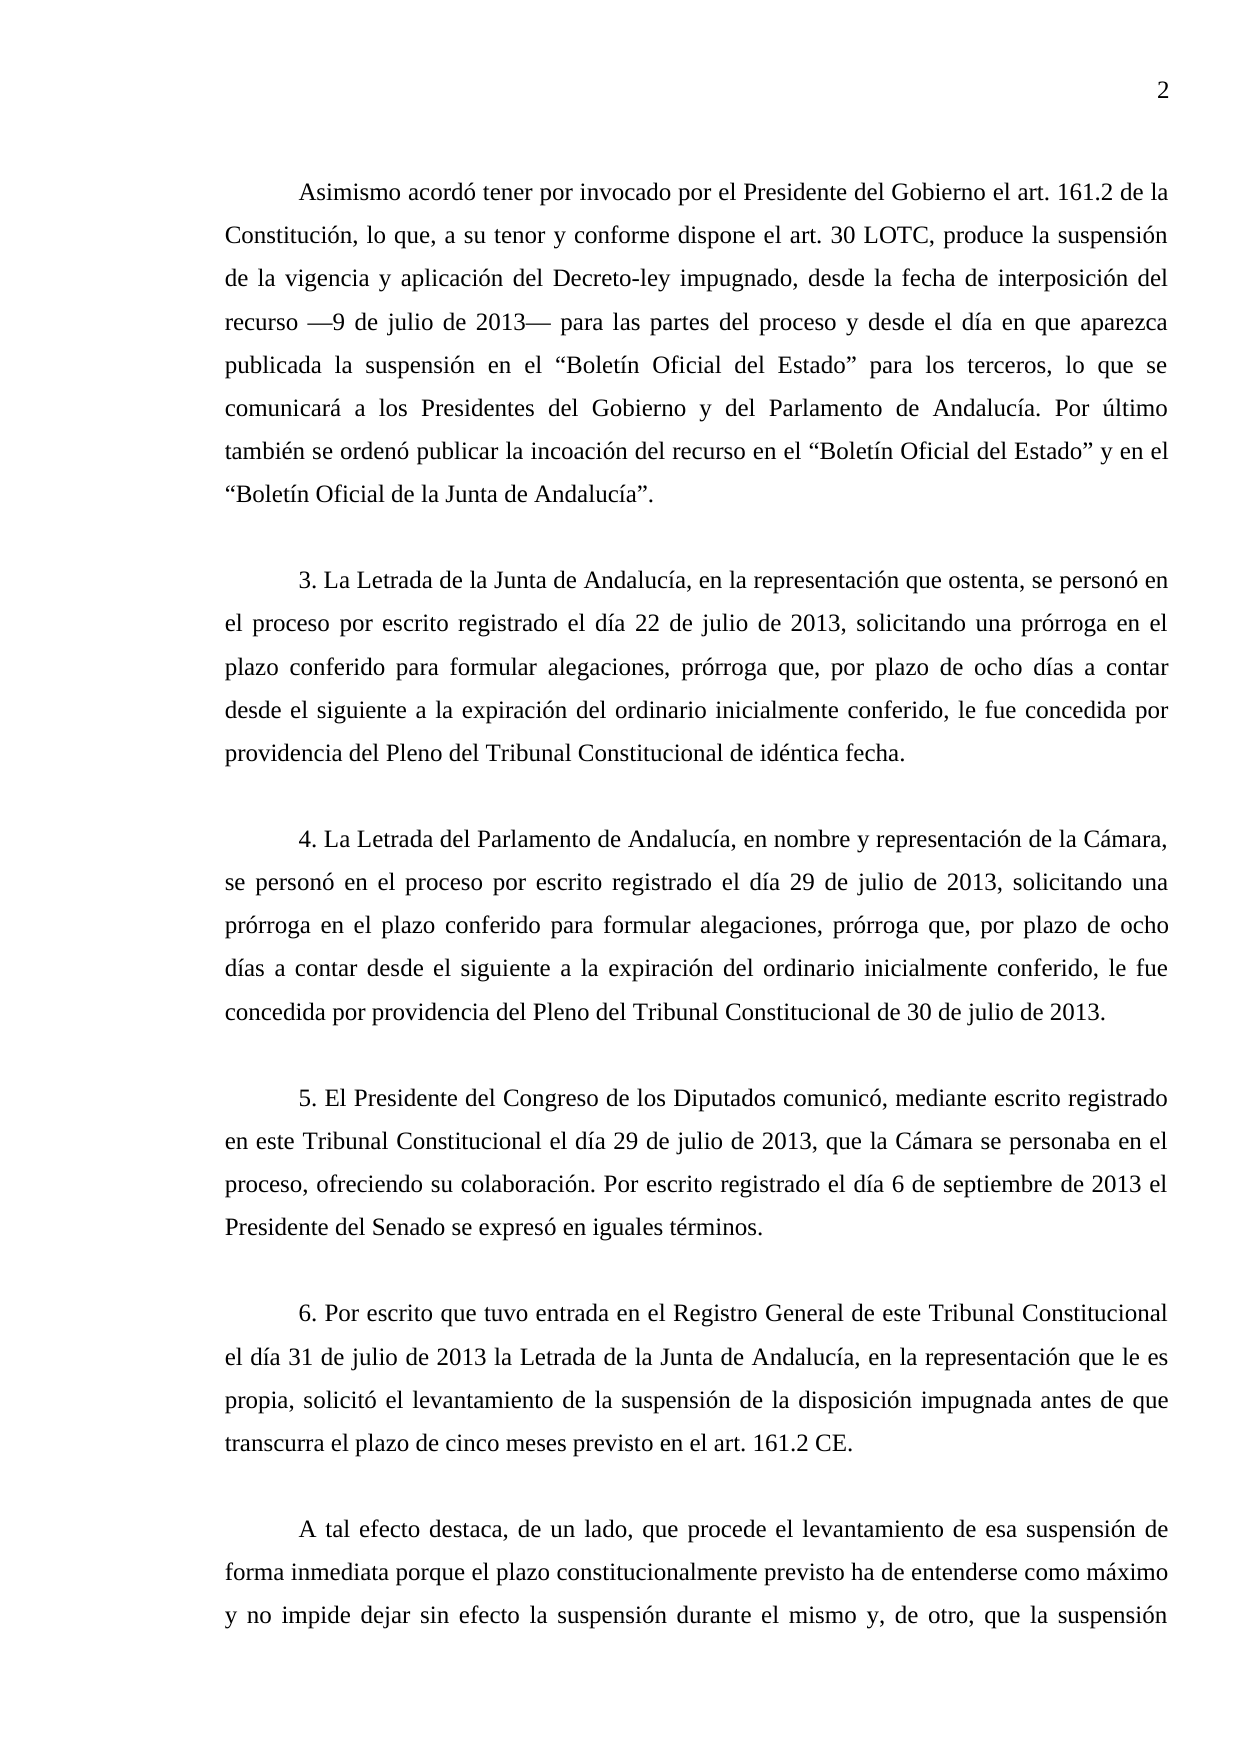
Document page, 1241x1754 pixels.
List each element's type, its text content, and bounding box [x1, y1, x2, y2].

text Asimismo acordó tener por invocado por el Presidente del Gobierno el art. 161.2 de la Constitución, lo que, a su tenor y conforme dispone el art. 30 LOTC, produce la suspensión de la vigencia y aplicación del Decreto-ley impugnado, desde la fecha de interposición del recurso —9 de julio de 2013— para las partes del proceso y desde el día en que aparezca publicada la suspensión en el “Boletín Oficial del Estado” para los terceros, lo que se comunicará a los Presidentes del Gobierno y del Parlamento de Andalucía. Por último también se ordenó publicar la incoación del recurso en el “Boletín Oficial del Estado” y en el “Boletín Oficial de la Junta de Andalucía”. [224, 177, 1169, 508]
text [224, 1514, 1169, 1629]
text 5. El Presidente del Congreso de los Diputados comunicó, mediante escrito registrado en este Tribunal Constitucional el día 29 de julio de 2013, que la Cámara se personaba en el proceso, ofreciendo su colaboración. Por escrito registrado el día 6 de septiembre de 2013 el Presidente del Senado se expresó en iguales términos. [224, 1083, 1169, 1241]
text 3. La Letrada de la Junta de Andalucía, en la representación que ostenta, se personó en el proceso por escrito registrado el día 22 de julio de 2013, solicitando una prórroga en el plazo conferido para formular alegaciones, prórroga que, por plazo de ocho días a contar desde el siguiente a la expiración del ordinario inicialmente conferido, le fue concedida por providencia del Pleno del Tribunal Constitucional de idéntica fecha. [224, 565, 1169, 767]
text 6. Por escrito que tuvo entrada en el Registro General de este Tribunal Constitucional el día 31 de julio de 2013 la Letrada de la Junta de Andalucía, en la representación que le es propia, solicitó el levantamiento de la suspensión de la disposición impugnada antes de que transcurra el plazo de cinco meses previsto en el art. 161.2 CE. [224, 1298, 1169, 1457]
text 4. La Letrada del Parlamento de Andalucía, en nombre y representación de la Cámara, se personó en el proceso por escrito registrado el día 29 de julio de 2013, solicitando una prórroga en el plazo conferido para formular alegaciones, prórroga que, por plazo de ocho días a contar desde el siguiente a la expiración del ordinario inicialmente conferido, le fue concedida por providencia del Pleno del Tribunal Constitucional de 30 de julio de 2013. [224, 824, 1169, 1025]
